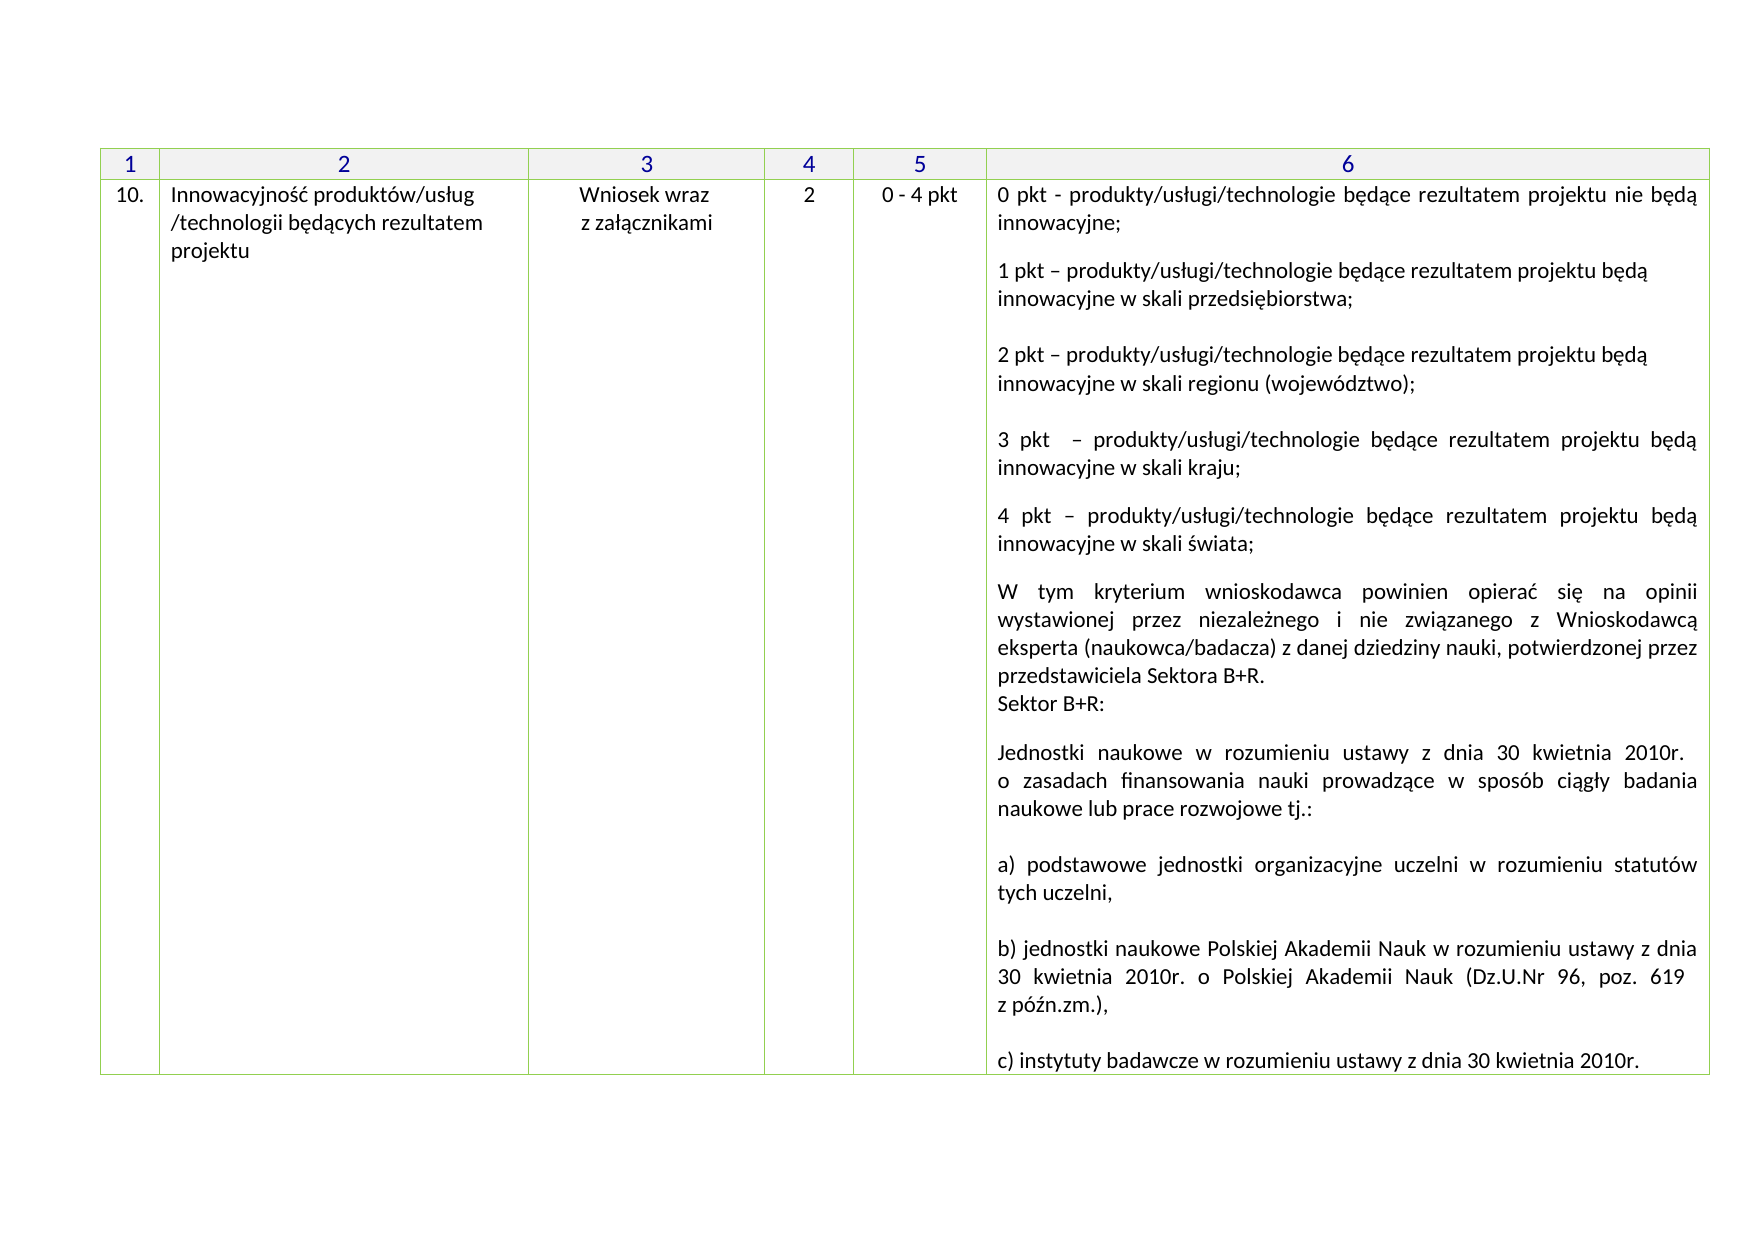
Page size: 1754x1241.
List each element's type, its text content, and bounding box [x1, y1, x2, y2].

table_cell 5 [854, 149, 986, 179]
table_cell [529, 180, 764, 1074]
table_cell 0 - 4 pkt [854, 180, 986, 1074]
table_cell 10. [101, 180, 159, 1074]
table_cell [160, 180, 528, 1074]
table_cell 3 [529, 149, 764, 179]
table_cell 6 [987, 149, 1709, 179]
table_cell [987, 180, 1709, 1074]
table_cell 2 [160, 149, 528, 179]
table_cell 4 [765, 149, 853, 179]
table_cell 2 [765, 180, 853, 1074]
table_cell 1 [101, 149, 159, 179]
